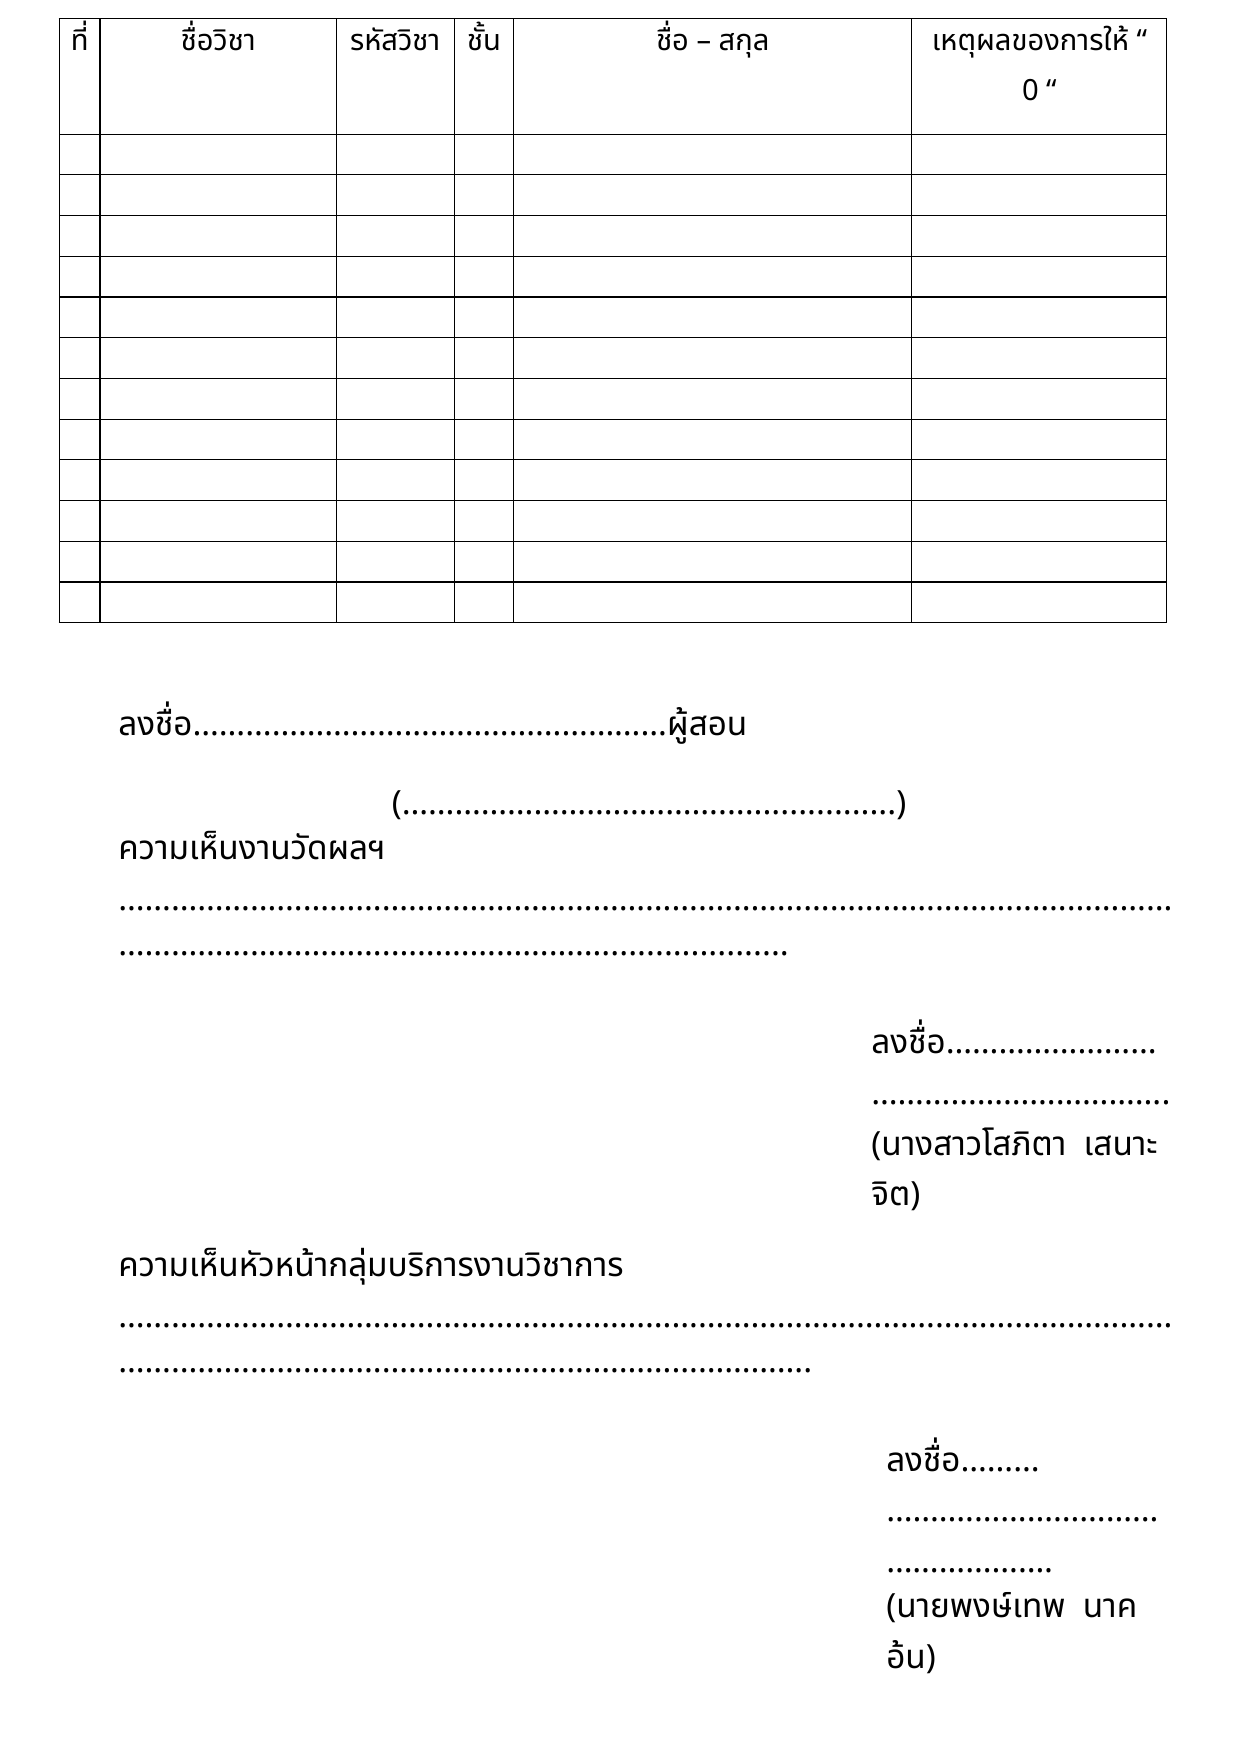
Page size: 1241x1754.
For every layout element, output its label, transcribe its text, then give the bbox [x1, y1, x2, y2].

table_cell [912, 257, 1166, 296]
table_cell [60, 583, 99, 622]
table_cell [101, 216, 336, 256]
table_cell [60, 338, 99, 378]
text ลงชื่อ………….………………………………………. (นายพงษ์เทพ นาคอ้น) [776, 1408, 1180, 1683]
table_cell [912, 460, 1166, 500]
table_cell [337, 460, 454, 500]
table_cell [337, 542, 454, 581]
table_cell [514, 175, 911, 215]
table_cell [60, 216, 99, 256]
table_cell [60, 501, 99, 541]
table_cell [337, 298, 454, 337]
table_cell [912, 501, 1166, 541]
table_cell [60, 298, 99, 337]
table_cell [514, 338, 911, 378]
text ความเห็นงานวัดผลฯ [118, 824, 1180, 874]
table_cell [514, 216, 911, 256]
table_cell [514, 460, 911, 500]
table_cell [60, 175, 99, 215]
text ความเห็นหัวหน้ากลุ่มบริการงานวิชาการ [118, 1241, 1180, 1292]
table_cell [101, 175, 336, 215]
table_cell [514, 257, 911, 296]
table_cell [912, 420, 1166, 459]
table_cell [337, 216, 454, 256]
table_cell [101, 257, 336, 296]
table_cell [455, 583, 513, 622]
table_cell [60, 257, 99, 296]
table_cell [912, 216, 1166, 256]
text ………………………………………………………………………………………………………………………………………………………………………………. [118, 1292, 1180, 1383]
table_cell [455, 338, 513, 378]
table_cell [514, 420, 911, 459]
text ลงชื่อ………………………………………………ผู้สอน [118, 672, 1180, 751]
table_cell [455, 460, 513, 500]
table_cell [455, 501, 513, 541]
text ลงชื่อ…………………………………………………. (นางสาวโสภิตา เสนาะจิต) [793, 990, 1180, 1221]
table_cell [337, 420, 454, 459]
table_cell [101, 501, 336, 541]
table_cell [337, 257, 454, 296]
table_cell [60, 379, 99, 418]
table_cell [337, 135, 454, 174]
table_cell [101, 583, 336, 622]
table_header รหัสวิชา [337, 19, 454, 133]
table_cell [912, 338, 1166, 378]
table_header ชื่อ – สกุล [514, 19, 911, 133]
table_cell [455, 135, 513, 174]
table_cell [912, 298, 1166, 337]
text (………………………………....................) [118, 751, 1180, 824]
table_cell [514, 501, 911, 541]
table_cell [101, 379, 336, 418]
table_cell [337, 583, 454, 622]
table_cell [455, 175, 513, 215]
table_cell [455, 216, 513, 256]
table_cell [60, 135, 99, 174]
table_cell [912, 135, 1166, 174]
table_header เหตุผลของการให้ “ 0 “ [912, 19, 1166, 133]
table_header ชั้น [455, 19, 513, 133]
table_cell [912, 583, 1166, 622]
table_cell [455, 542, 513, 581]
table_header ชื่อวิชา [101, 19, 336, 133]
table_cell [337, 379, 454, 418]
table_cell [101, 298, 336, 337]
table_cell [101, 420, 336, 459]
table_cell [60, 420, 99, 459]
text …………………………………………………………………………………………………………………………………….……………………..................... [118, 874, 1180, 965]
table_cell [60, 460, 99, 500]
table_cell [912, 379, 1166, 418]
table_cell [455, 257, 513, 296]
table_cell [912, 542, 1166, 581]
table_cell [912, 175, 1166, 215]
table_cell [455, 298, 513, 337]
table_cell [455, 379, 513, 418]
table_cell [514, 379, 911, 418]
table_cell [514, 298, 911, 337]
table_cell [514, 542, 911, 581]
table_cell [101, 542, 336, 581]
table_cell [337, 338, 454, 378]
table_cell [455, 420, 513, 459]
table_cell [337, 175, 454, 215]
table_cell [60, 542, 99, 581]
table_cell [101, 460, 336, 500]
table_cell [514, 135, 911, 174]
table_cell [101, 135, 336, 174]
table_cell [101, 338, 336, 378]
table_header ที่ [60, 19, 99, 133]
table_cell [514, 583, 911, 622]
table_cell [337, 501, 454, 541]
